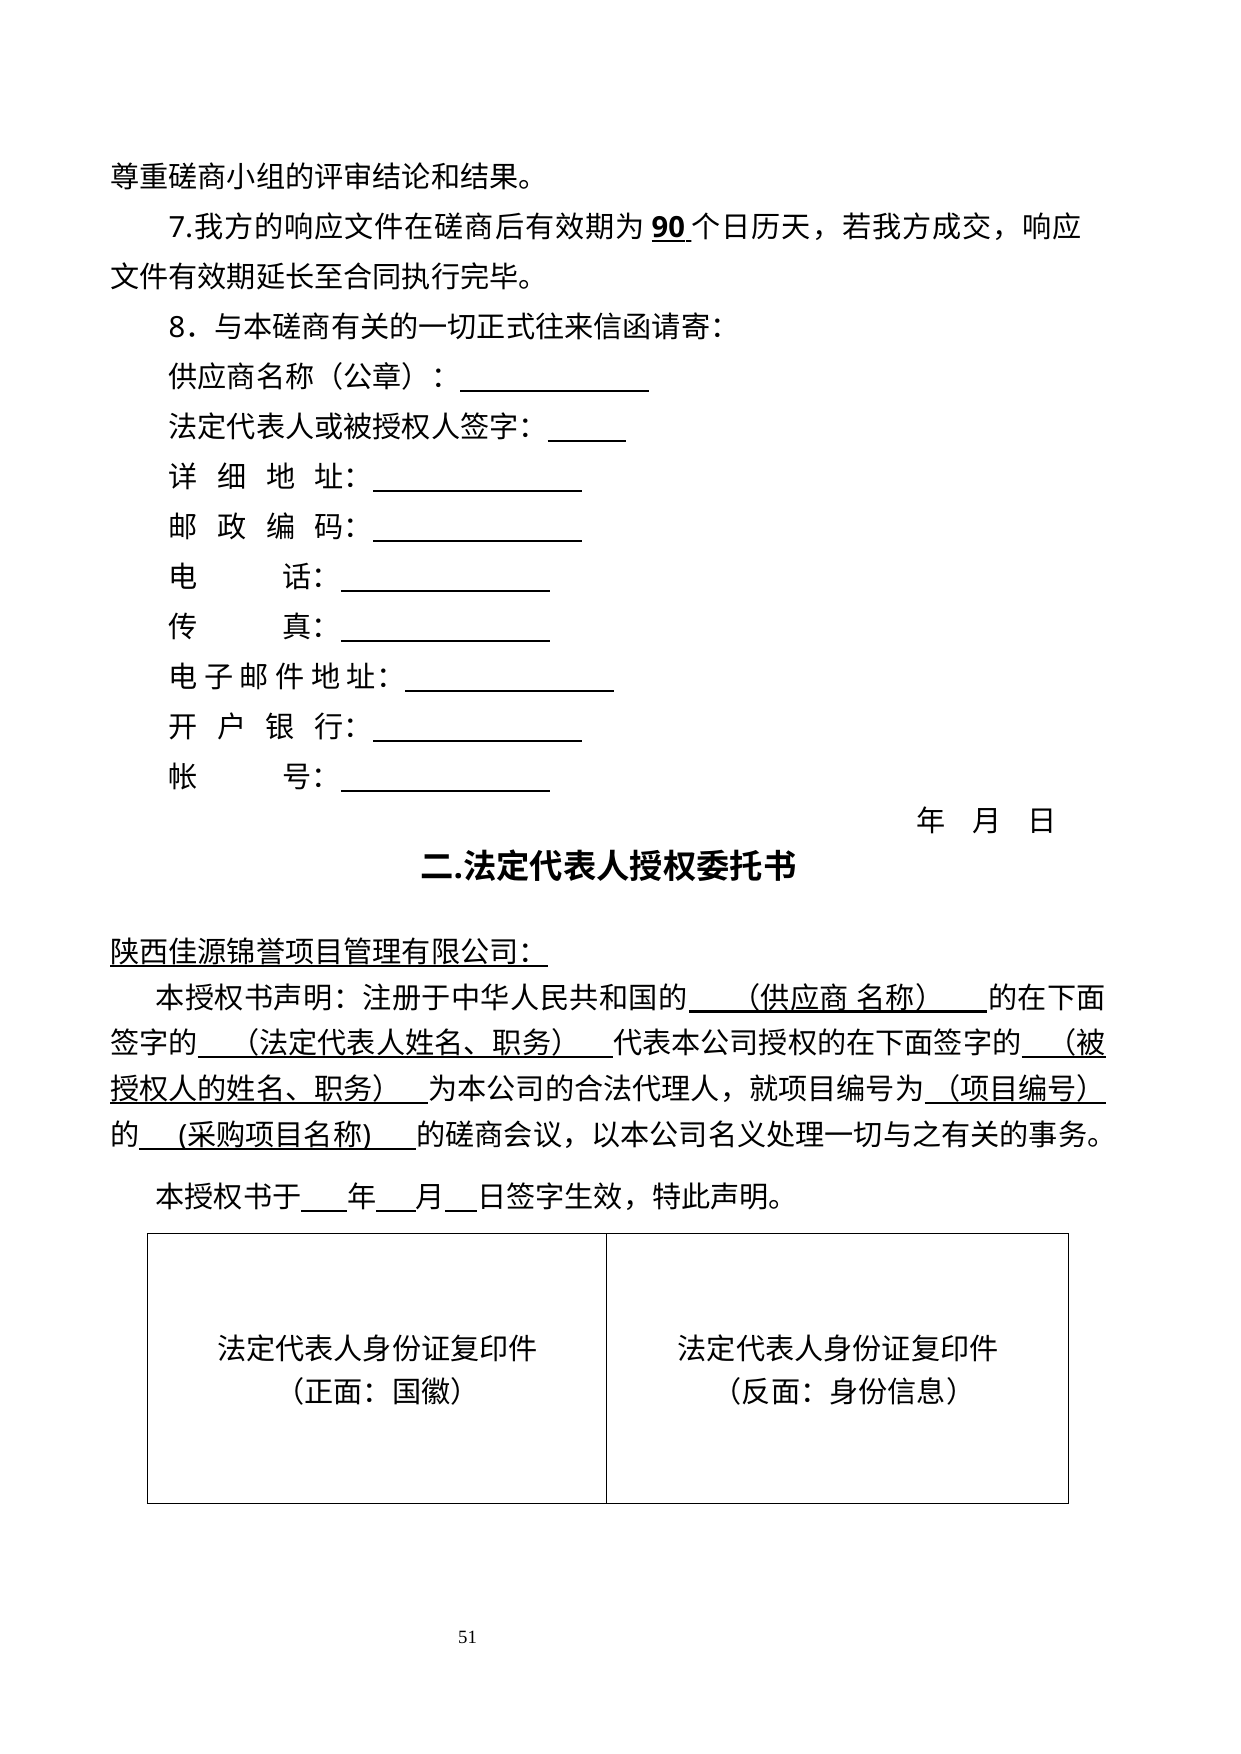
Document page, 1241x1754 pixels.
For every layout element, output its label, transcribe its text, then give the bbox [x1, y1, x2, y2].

text 本授权书于 年 月 日签字生效，特此声明。 [110, 1171, 1106, 1217]
text 详 细 地 址： [110, 448, 1106, 498]
text 供应商名称（公章）： [110, 348, 1106, 398]
text 传 真： [110, 598, 1106, 648]
text 7.我方的响应文件在磋商后有效期为90个日历天，若我方成交，响应文件有效期延长至合同执行完毕。 [110, 198, 1082, 298]
text 法定代表人或被授权人签字： [110, 398, 1106, 448]
text 8．与本磋商有关的一切正式往来信函请寄： [110, 298, 1106, 348]
text 电 子 邮 件 地 址： [110, 648, 1106, 698]
text 邮 政 编 码： [110, 498, 1106, 548]
text 陕西佳源锦誉项目管理有限公司： [110, 929, 1106, 971]
text 帐 号： [110, 748, 1106, 798]
table_header 法定代表人身份证复印件 （正面：国徽） [148, 1234, 606, 1502]
text 年 月 日 [110, 798, 1056, 839]
text 电 话： [110, 548, 1106, 598]
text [110, 148, 1082, 198]
text 二.法定代表人授权委托书 [110, 839, 1106, 888]
text 开 户 银 行： [110, 698, 1106, 748]
text 本授权书声明：注册于中华人民共和国的 （供应商 名称） 的在下面签字的 （法定代表人姓名、职务） 代表本公司授权的在下面签字的 （被授权人的姓名、职务） 为本公司的合法代理人，就项目编号为 （项目编号） 的 (采购项目名称) 的磋商会议，以本公司名义处理一切与之有关的事务。 [110, 971, 1106, 1155]
table_header 法定代表人身份证复印件 （反面：身份信息） [607, 1234, 1068, 1502]
